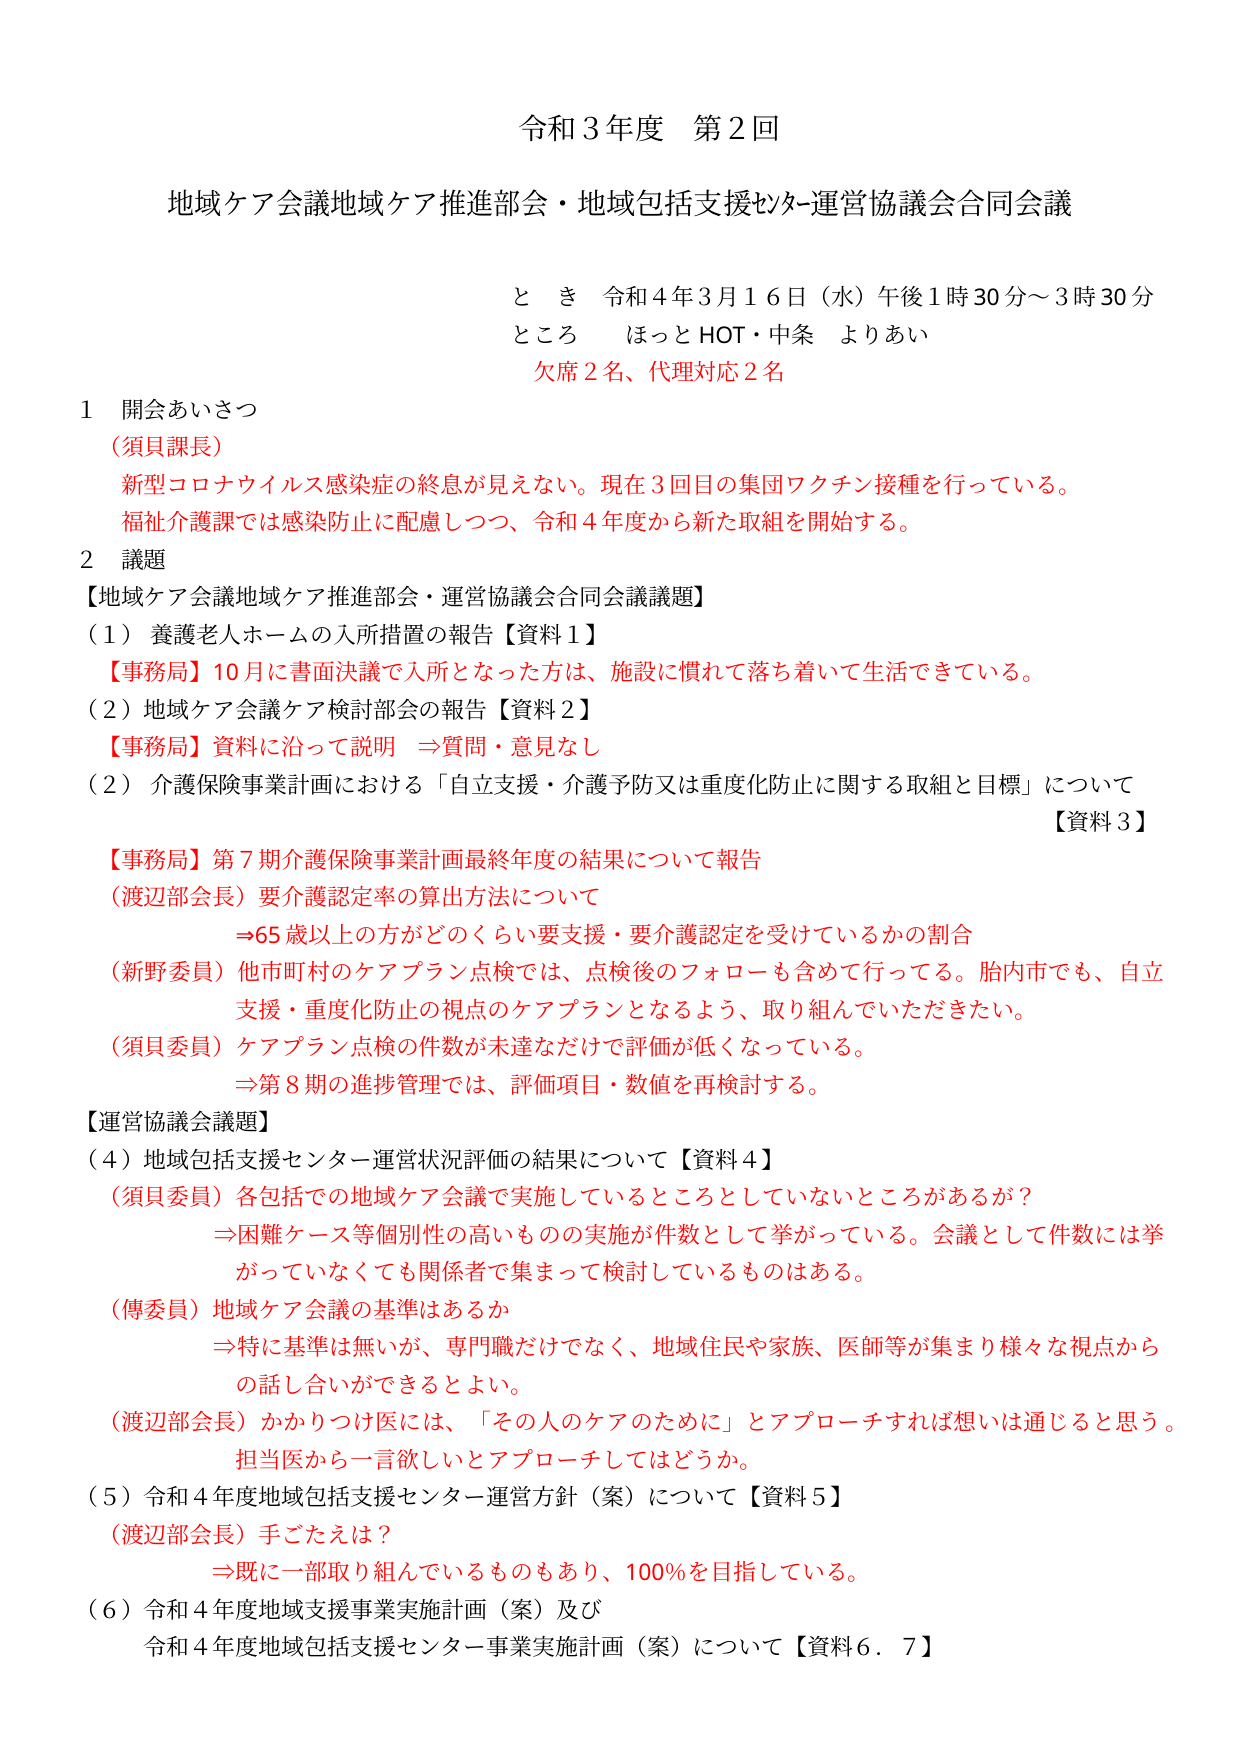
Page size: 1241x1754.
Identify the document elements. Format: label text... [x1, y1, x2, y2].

text 【運営協議会議題】 [75, 1102, 1165, 1139]
text 【事務局】資料に沿って説明 ⇒質問・意見なし [75, 727, 1165, 764]
text １ 開会あいさつ [75, 389, 1165, 427]
text （５）令和４年度地域包括支援センター運営方針（案）について【資料５】 [75, 1477, 1165, 1514]
text （須貝委員）各包括での地域ケア会議で実施しているところとしていないところがあるが？ [75, 1177, 1165, 1214]
text 【地域ケア会議地域ケア推進部会・運営協議会合同会議議題】 [75, 577, 1165, 614]
text ２ 議題 [75, 539, 1165, 577]
text （渡辺部会長）要介護認定率の算出方法について [75, 877, 1165, 914]
text ところ ほっとHOT・中条 よりあい [75, 314, 1165, 352]
text と き 令和４年３月１６日（水）午後１時30分～３時30分 [75, 277, 1165, 314]
text ⇒65歳以上の方がどのくらい要支援・要介護認定を受けているかの割合 [75, 914, 1165, 952]
text （渡辺部会長）手ごたえは？ [75, 1514, 1165, 1552]
text 福祉介護課では感染防止に配慮しつつ、令和４年度から新た取組を開始する。 [75, 502, 1165, 539]
text （渡辺部会長）かかりつけ医には、「その人のケアのために」とアプローチすれば想いは通じると思う。担当医から一言欲しいとアプローチしてはどうか。 [75, 1402, 1165, 1477]
text （２）地域ケア会議ケア検討部会の報告【資料２】 [75, 689, 1165, 727]
text 【事務局】10月に書面決議で入所となった方は、施設に慣れて落ち着いて生活できている。 [75, 652, 1165, 689]
text 令和４年度地域包括支援センター事業実施計画（案）について【資料６．７】 [75, 1627, 1165, 1664]
text 欠席２名、代理対応２名 [75, 352, 1165, 389]
text 令和３年度 第２回 [75, 89, 1165, 164]
text ⇒第８期の進捗管理では、評価項目・数値を再検討する。 [75, 1064, 1165, 1102]
text 【事務局】第７期介護保険事業計画最終年度の結果について報告 [75, 839, 1165, 877]
text （須貝委員）ケアプラン点検の件数が未達なだけで評価が低くなっている。 [75, 1027, 1165, 1064]
text 新型コロナウイルス感染症の終息が見えない。現在３回目の集団ワクチン接種を行っている。 [75, 464, 1165, 502]
text （６）令和４年度地域支援事業実施計画（案）及び [75, 1589, 1165, 1627]
list 介護保険事業計画における「自立支援・介護予防又は重度化防止に関する取組と目標」について [75, 764, 1165, 802]
text （須貝課長） [75, 427, 1165, 464]
text 地域ケア会議地域ケア推進部会・地域包括支援ｾﾝﾀｰ運営協議会合同会議 [75, 164, 1165, 239]
text ⇒既に一部取り組んでいるものもあり、100％を目指している。 [75, 1552, 1165, 1589]
list 養護老人ホームの入所措置の報告【資料１】 [75, 614, 1165, 652]
text ⇒特に基準は無いが、専門職だけでなく、地域住民や家族、医師等が集まり様々な視点からの話し合いができるとよい。 [75, 1327, 1165, 1402]
text （４）地域包括支援センター運営状況評価の結果について【資料４】 [75, 1139, 1165, 1177]
text （傳委員）地域ケア会議の基準はあるか [75, 1289, 1165, 1327]
text （新野委員）他市町村のケアプラン点検では、点検後のフォローも含めて行ってる。胎内市でも、自立支援・重度化防止の視点のケアプランとなるよう、取り組んでいただきたい。 [75, 952, 1165, 1027]
list 【資料３】 [150, 802, 1165, 839]
text ⇒困難ケース等個別性の高いものの実施が件数として挙がっている。会議として件数には挙がっていなくても関係者で集まって検討しているものはある。 [75, 1214, 1165, 1289]
